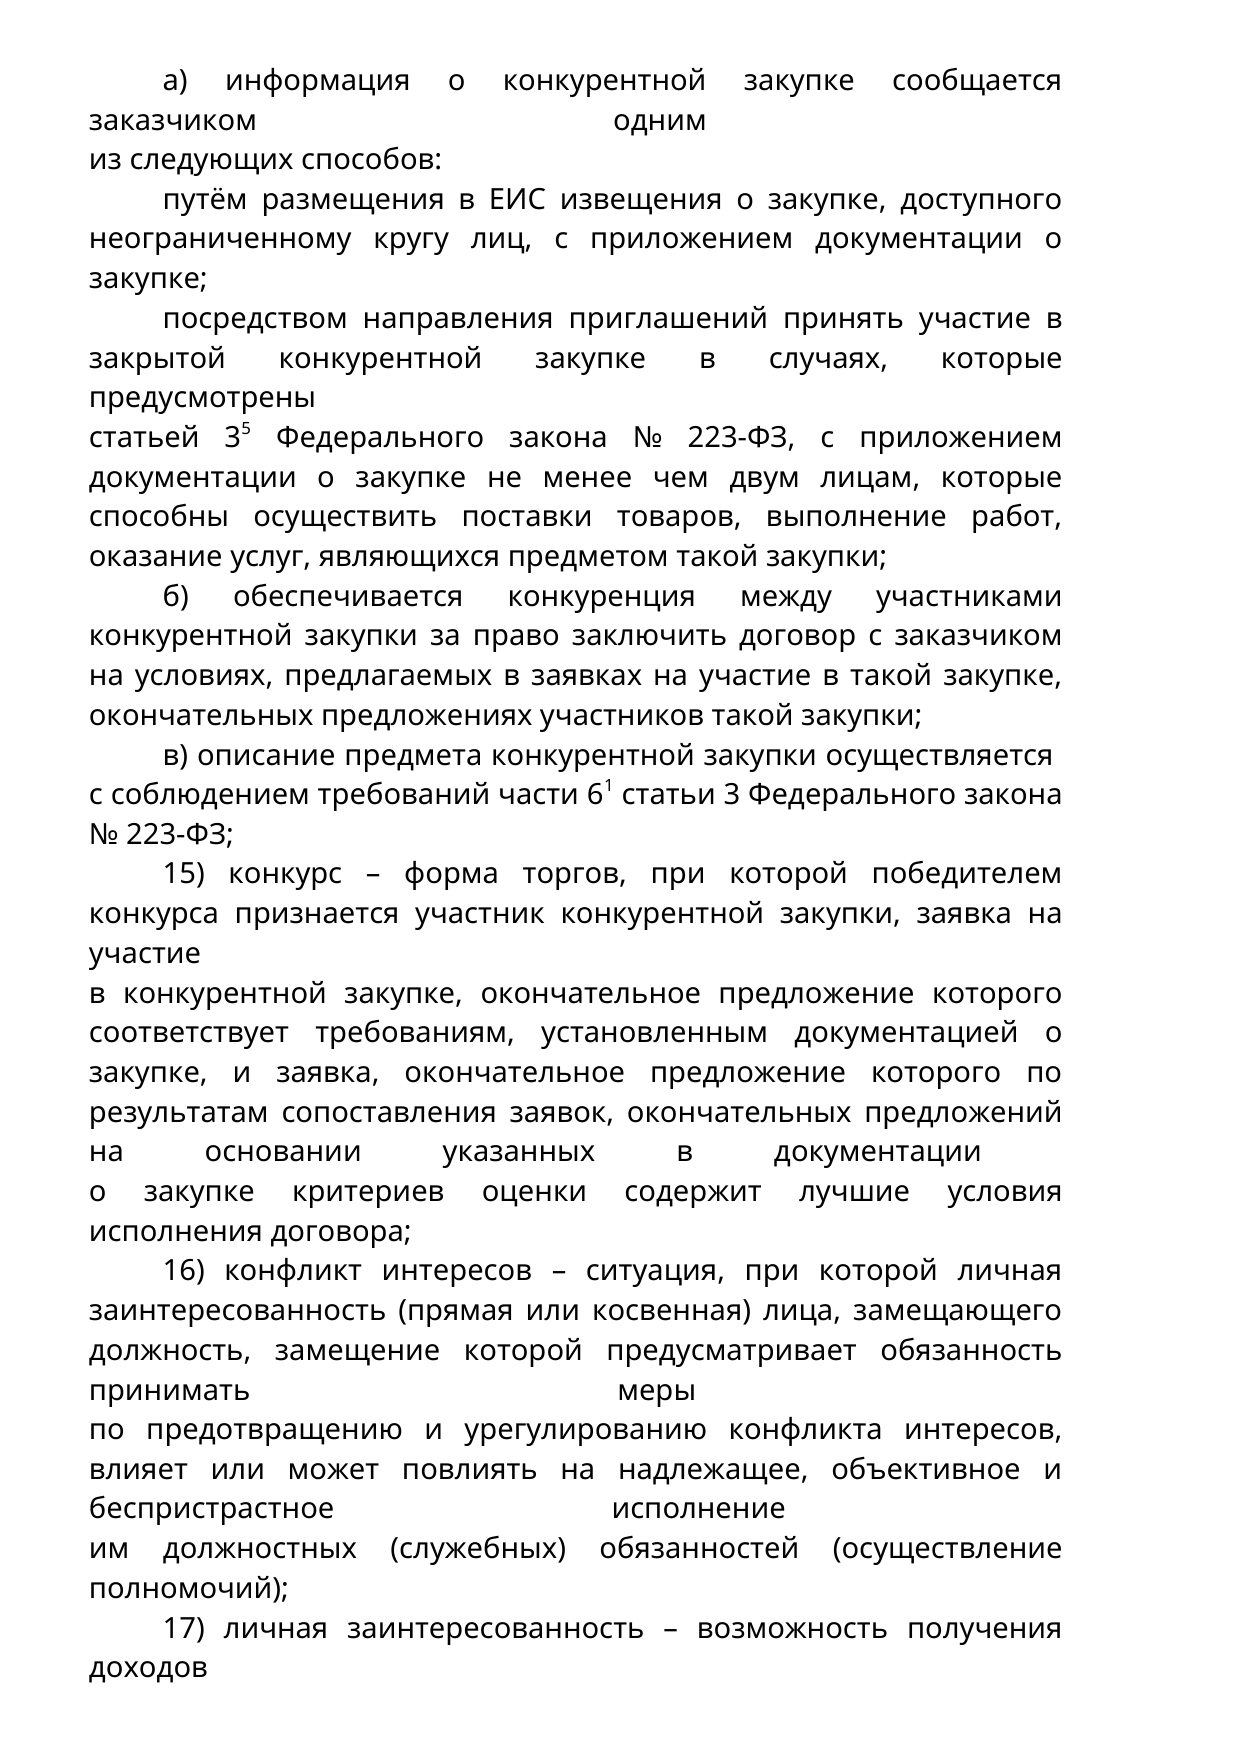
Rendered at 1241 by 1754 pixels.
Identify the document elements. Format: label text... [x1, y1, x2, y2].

text а) информация о конкурентной закупке сообщается заказчиком одним из следующих способов: [89, 59, 1063, 178]
text в) описание предмета конкурентной закупки осуществляется с соблюдением требований части 61 статьи 3 Федерального закона № 223-ФЗ; [89, 734, 1063, 853]
text б) обеспечивается конкуренция между участниками конкурентной закупки за право заключить договор с заказчиком на условиях, предлагаемых в заявках на участие в такой закупке, окончательных предложениях участников такой закупки; [89, 575, 1063, 734]
text путём размещения в ЕИС извещения о закупке, доступного неограниченному кругу лиц, с приложением документации о закупке; [89, 178, 1063, 297]
text 16) конфликт интересов – ситуация, при которой личная заинтересованность (прямая или косвенная) лица, замещающего должность, замещение которой предусматривает обязанность принимать меры по предотвращению и урегулированию конфликта интересов, влияет или может повлиять на надлежащее, объективное и беспристрастное исполнение им должностных (служебных) обязанностей (осуществление полномочий); [89, 1250, 1063, 1607]
text посредством направления приглашений принять участие в закрытой конкурентной закупке в случаях, которые предусмотрены статьей 35 Федерального закона № 223-ФЗ, с приложением документации о закупке не менее чем двум лицам, которые способны осуществить поставки товаров, выполнение работ, оказание услуг, являющихся предметом такой закупки; [89, 297, 1063, 575]
text 15) конкурс – форма торгов, при которой победителем конкурса признается участник конкурентной закупки, заявка на участие в конкурентной закупке, окончательное предложение которого соответствует требованиям, установленным документацией о закупке, и заявка, окончательное предложение которого по результатам сопоставления заявок, окончательных предложений на основании указанных в документации о закупке критериев оценки содержит лучшие условия исполнения договора; [89, 853, 1063, 1250]
